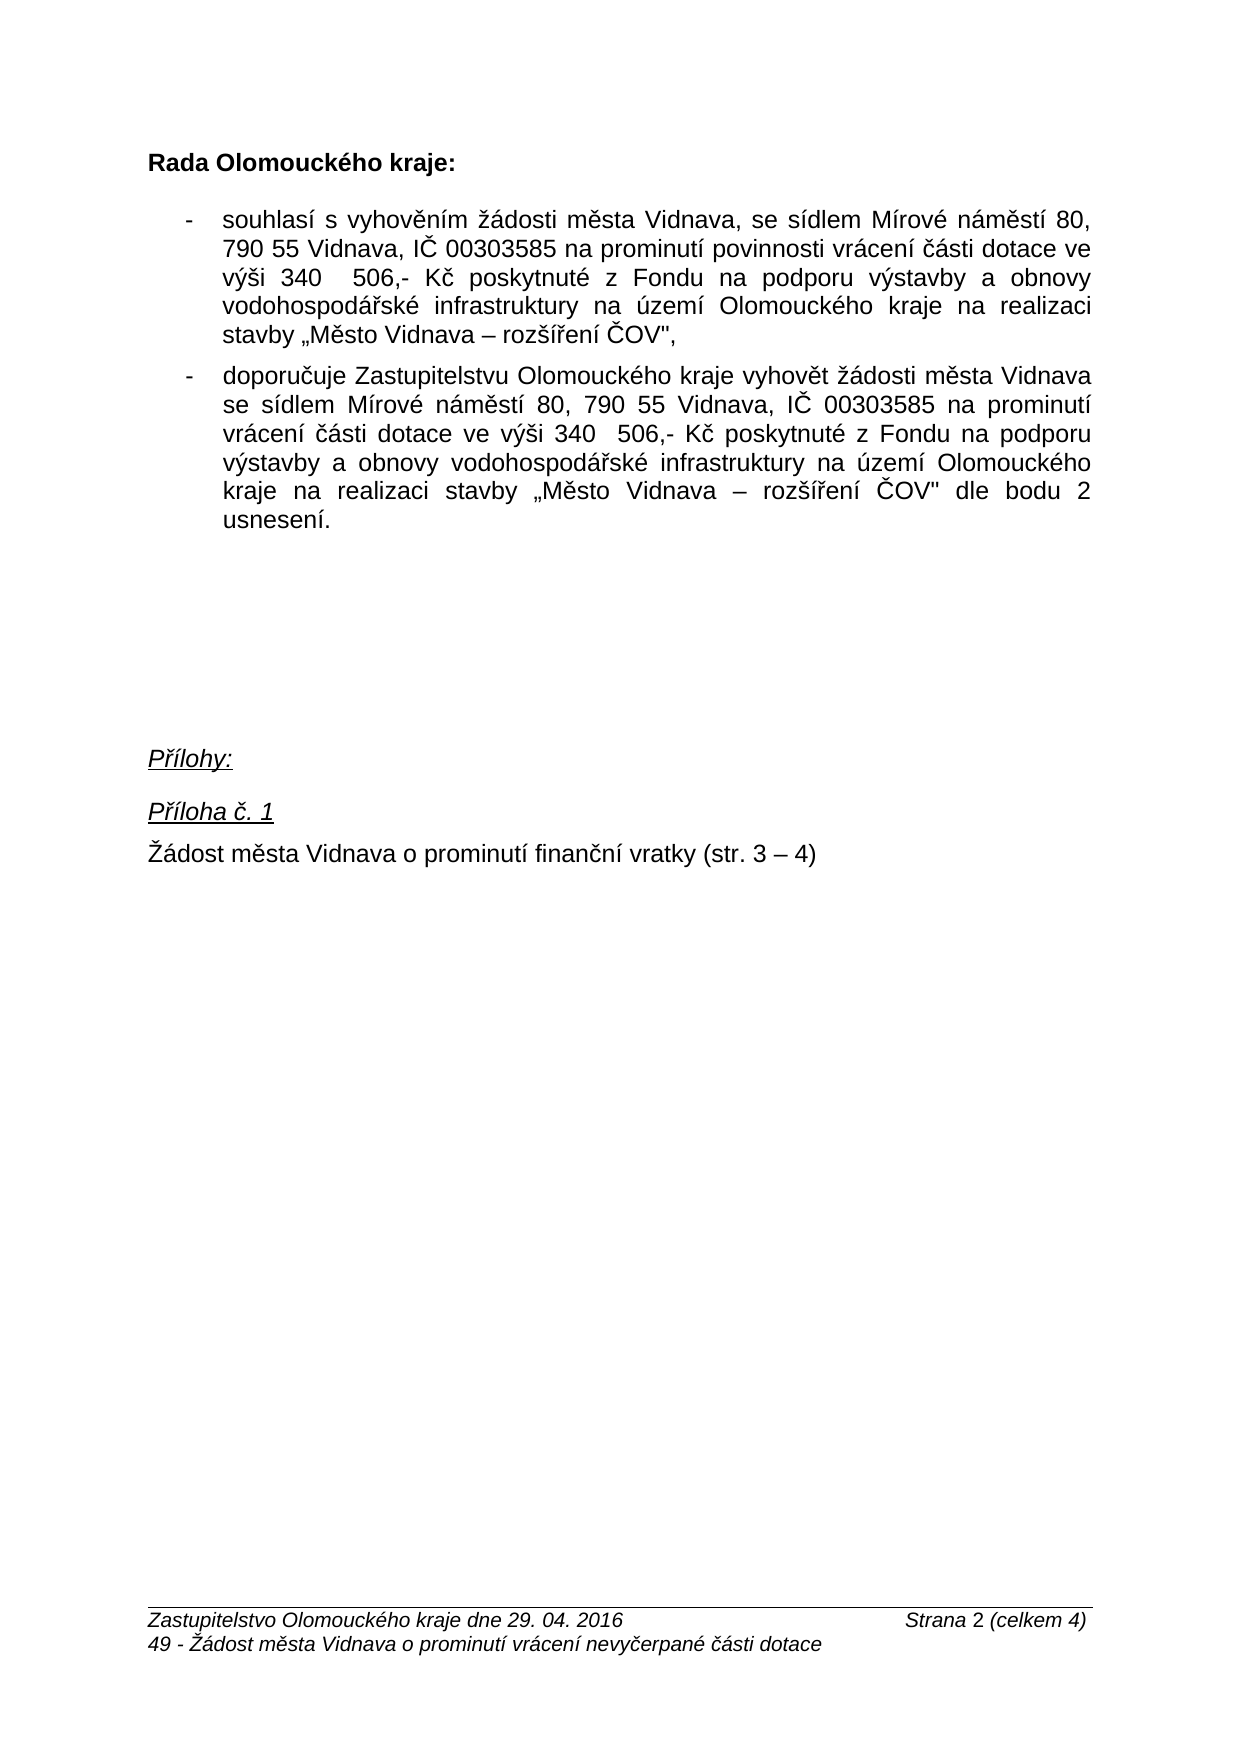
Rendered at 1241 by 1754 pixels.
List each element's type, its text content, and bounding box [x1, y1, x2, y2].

text Žádost města Vidnava o prominutí finanční vratky (str. 3 – 4) [148, 839, 1093, 867]
text Rada Olomouckého kraje: [148, 148, 1093, 176]
list doporučuje Zastupitelstvu Olomouckého kraje vyhovět žádosti města Vidnava se sídlem Mírové náměstí 80, 790 55 Vidnava, IČ 00303585 na prominutí vrácení části dotace ve výši 340 506,- Kč poskytnuté z Fondu na podporu výstavby a obnovy vodohospodářské infrastruktury na území Olomouckého kraje na realizaci stavby „Město Vidnava – rozšíření ČOV" dle bodu 2 usnesení. [185, 361, 1093, 534]
text Příloha č. 1 [148, 797, 1093, 826]
text Přílohy: [148, 744, 1093, 772]
list souhlasí s vyhověním žádosti města Vidnava, se sídlem Mírové náměstí 80, 790 55 Vidnava, IČ 00303585 na prominutí povinnosti vrácení části dotace ve výši 340 506,- Kč poskytnuté z Fondu na podporu výstavby a obnovy vodohospodářské infrastruktury na území Olomouckého kraje na realizaci stavby „Město Vidnava – rozšíření ČOV", [185, 205, 1093, 349]
